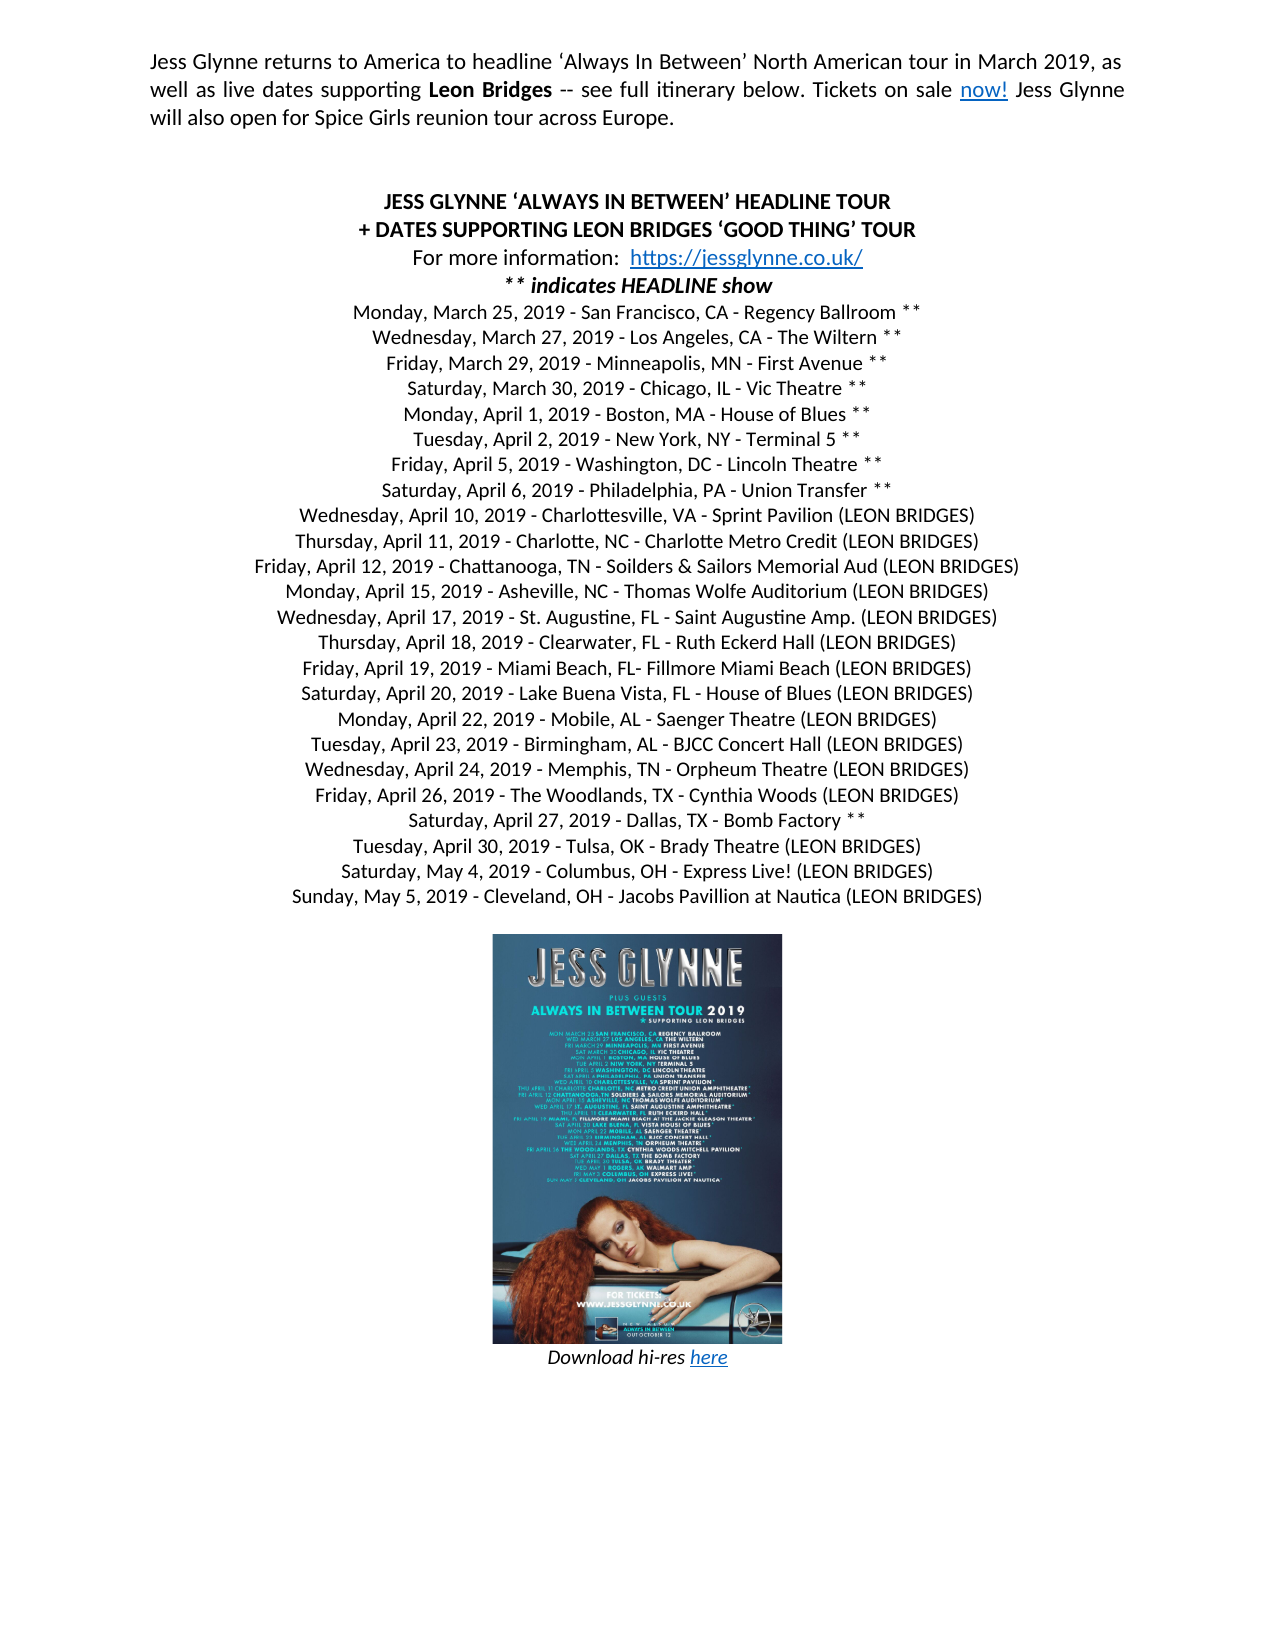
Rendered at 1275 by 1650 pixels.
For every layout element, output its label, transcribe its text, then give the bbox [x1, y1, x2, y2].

text Friday, April 19, 2019 - Miami Beach, FL- Fillmore Miami Beach (LEON BRIDGES) [150, 655, 1125, 680]
text Jess Glynne returns to America to headline ‘Always In Between’ North American tour in March 2019, as well as live dates supporting Leon Bridges -- see full itinerary below. Tickets on sale now! Jess Glynne will also open for Spice Girls reunion tour across Europe. [150, 47, 1125, 131]
text Thursday, April 18, 2019 - Clearwater, FL - Ruth Eckerd Hall (LEON BRIDGES) [150, 629, 1125, 655]
text Friday, April 26, 2019 - The Woodlands, TX - Cynthia Woods (LEON BRIDGES) [150, 782, 1125, 807]
text Download hi-res here [150, 1344, 1125, 1369]
text Saturday, April 27, 2019 - Dallas, TX - Bomb Factory ** [150, 807, 1125, 833]
text Monday, March 25, 2019 - San Francisco, CA - Regency Ballroom ** [150, 299, 1125, 324]
text Tuesday, April 23, 2019 - Birmingham, AL - BJCC Concert Hall (LEON BRIDGES) [150, 731, 1125, 757]
text Saturday, April 6, 2019 - Philadelphia, PA - Union Transfer ** [150, 477, 1125, 502]
text Friday, April 12, 2019 - Chattanooga, TN - Soilders & Sailors Memorial Aud (LEON BRIDGES) [150, 553, 1125, 579]
text For more information: https://jessglynne.co.uk/ [150, 243, 1125, 271]
picture [492, 934, 783, 1344]
text Monday, April 1, 2019 - Boston, MA - House of Blues ** [150, 401, 1125, 426]
text Tuesday, April 30, 2019 - Tulsa, OK - Brady Theatre (LEON BRIDGES) [150, 833, 1125, 858]
text Wednesday, April 24, 2019 - Memphis, TN - Orpheum Theatre (LEON BRIDGES) [150, 757, 1125, 782]
text Saturday, May 4, 2019 - Columbus, OH - Express Live! (LEON BRIDGES) [150, 858, 1125, 884]
text Tuesday, April 2, 2019 - New York, NY - Terminal 5 ** [150, 426, 1125, 452]
text JESS GLYNNE ‘ALWAYS IN BETWEEN’ HEADLINE TOUR [150, 187, 1125, 215]
text Wednesday, April 17, 2019 - St. Augustine, FL - Saint Augustine Amp. (LEON BRIDGES) [150, 604, 1125, 629]
text Saturday, April 20, 2019 - Lake Buena Vista, FL - House of Blues (LEON BRIDGES) [150, 680, 1125, 706]
text Friday, April 5, 2019 - Washington, DC - Lincoln Theatre ** [150, 452, 1125, 477]
text Saturday, March 30, 2019 - Chicago, IL - Vic Theatre ** [150, 375, 1125, 401]
text Thursday, April 11, 2019 - Charlotte, NC - Charlotte Metro Credit (LEON BRIDGES) [150, 528, 1125, 553]
text + DATES SUPPORTING LEON BRIDGES ‘GOOD THING’ TOUR [150, 215, 1125, 243]
text Sunday, May 5, 2019 - Cleveland, OH - Jacobs Pavillion at Nautica (LEON BRIDGES) [150, 884, 1125, 909]
text Friday, March 29, 2019 - Minneapolis, MN - First Avenue ** [150, 350, 1125, 375]
text Wednesday, April 10, 2019 - Charlottesville, VA - Sprint Pavilion (LEON BRIDGES) [150, 502, 1125, 528]
text Monday, April 22, 2019 - Mobile, AL - Saenger Theatre (LEON BRIDGES) [150, 706, 1125, 731]
text Monday, April 15, 2019 - Asheville, NC - Thomas Wolfe Auditorium (LEON BRIDGES) [150, 579, 1125, 604]
text ** indicates HEADLINE show [150, 271, 1125, 299]
text Wednesday, March 27, 2019 - Los Angeles, CA - The Wiltern ** [150, 324, 1125, 350]
